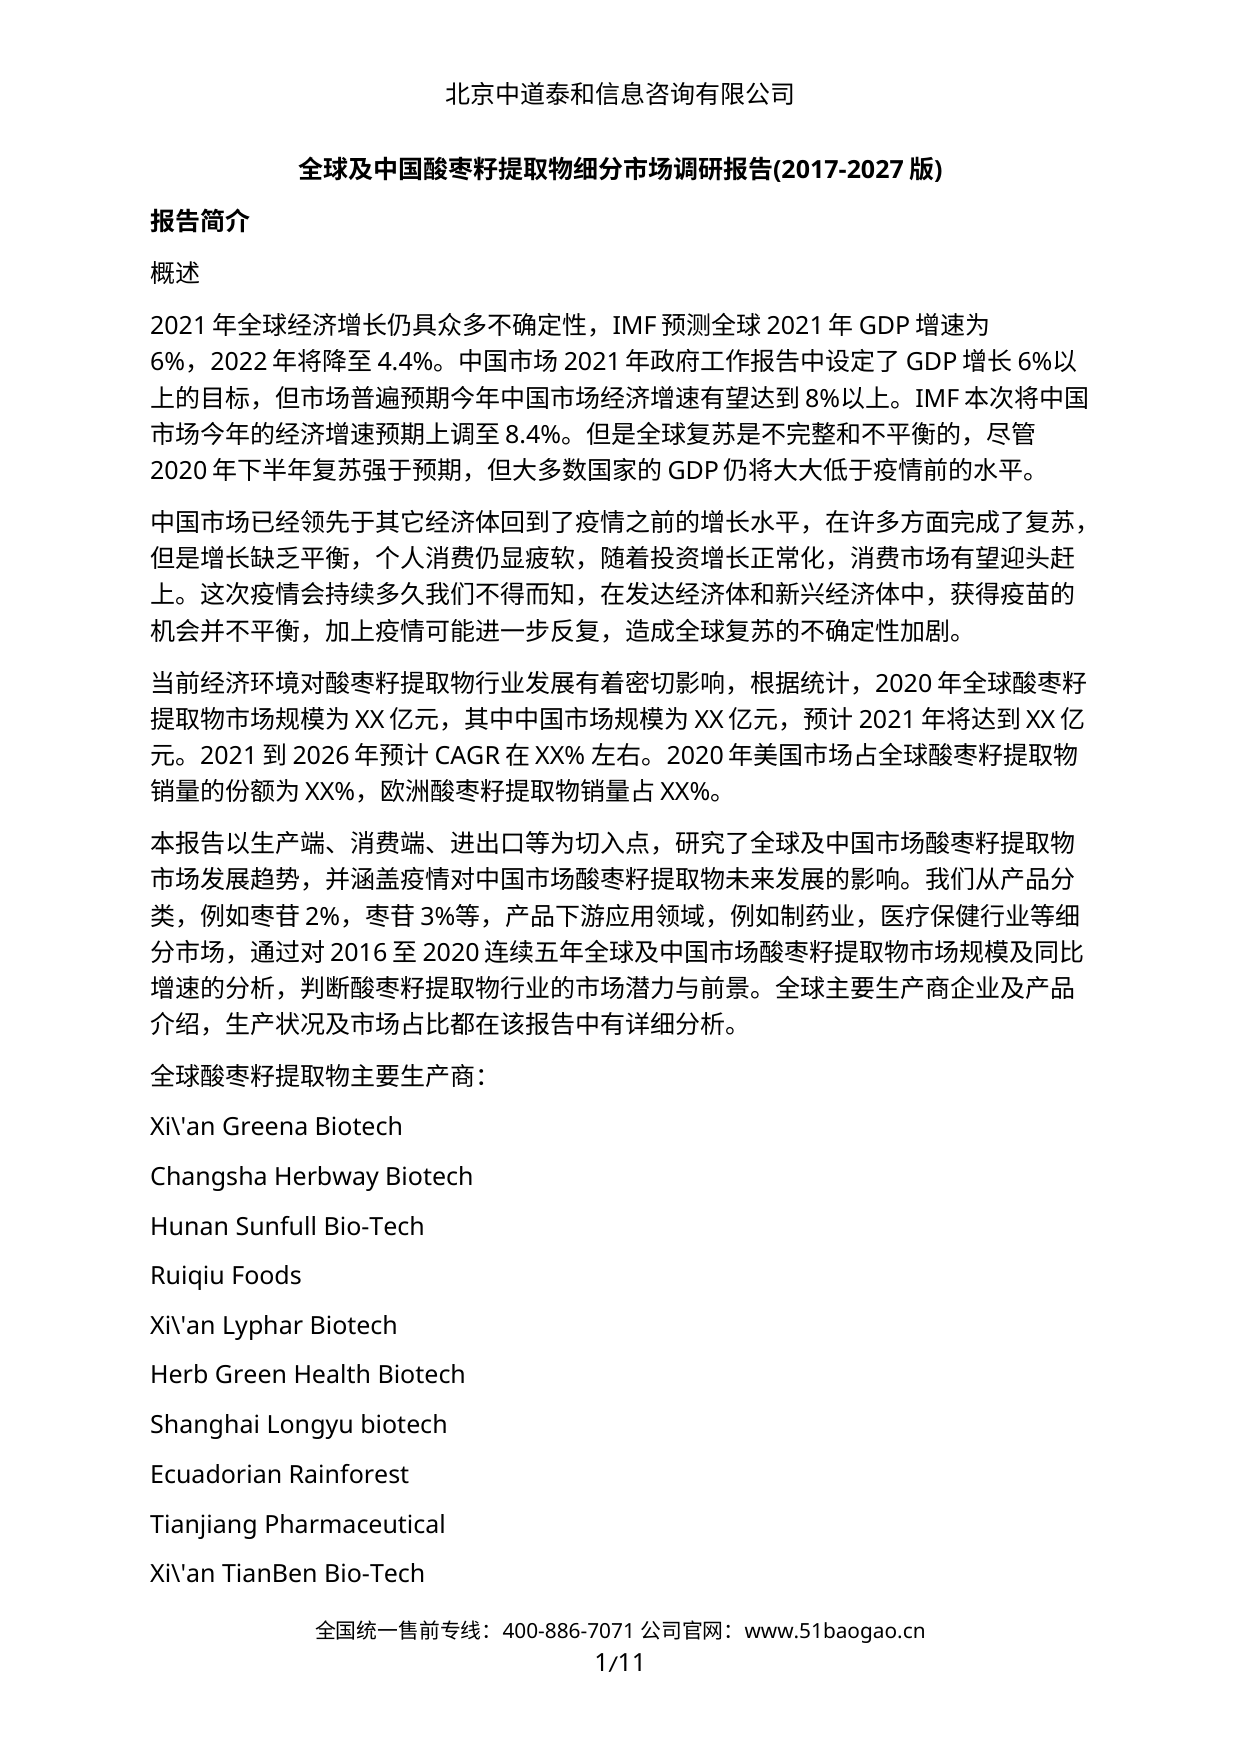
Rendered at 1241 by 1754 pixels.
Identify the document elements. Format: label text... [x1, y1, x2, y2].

text Hunan Sunfull Bio-Tech [150, 1208, 1090, 1242]
text Xi\'an Lyphar Biotech [150, 1307, 1090, 1342]
text 概述 [150, 254, 1090, 290]
text 中国市场已经领先于其它经济体回到了疫情之前的增长水平，在许多方面完成了复苏，但是增长缺乏平衡，个人消费仍显疲软，随着投资增长正常化，消费市场有望迎头赶上。这次疫情会持续多久我们不得而知，在发达经济体和新兴经济体中，获得疫苗的机会并不平衡，加上疫情可能进一步反复，造成全球复苏的不确定性加剧。 [150, 502, 1090, 647]
text Xi\'an TianBen Bio-Tech [150, 1556, 1090, 1590]
text Ecuadorian Rainforest [150, 1457, 1090, 1491]
text 全球酸枣籽提取物主要生产商： [150, 1057, 1090, 1093]
text Changsha Herbway Biotech [150, 1158, 1090, 1192]
text 报告简介 [150, 202, 1090, 238]
text Xi\'an Greena Biotech [150, 1109, 1090, 1143]
text 全球及中国酸枣籽提取物细分市场调研报告(2017-2027版) [150, 150, 1090, 186]
text Shanghai Longyu biotech [150, 1407, 1090, 1441]
text Herb Green Health Biotech [150, 1357, 1090, 1391]
text Ruiqiu Foods [150, 1258, 1090, 1292]
text 当前经济环境对酸枣籽提取物行业发展有着密切影响，根据统计，2020年全球酸枣籽提取物市场规模为XX亿元，其中中国市场规模为XX亿元，预计2021年将达到XX亿元。2021到2026年预计CAGR在XX% 左右。2020年美国市场占全球酸枣籽提取物销量的份额为XX%，欧洲酸枣籽提取物销量占XX%。 [150, 663, 1090, 808]
text Tianjiang Pharmaceutical [150, 1506, 1090, 1540]
text 本报告以生产端、消费端、进出口等为切入点，研究了全球及中国市场酸枣籽提取物市场发展趋势，并涵盖疫情对中国市场酸枣籽提取物未来发展的影响。我们从产品分类，例如枣苷2%，枣苷3%等，产品下游应用领域，例如制药业，医疗保健行业等细分市场，通过对2016至2020连续五年全球及中国市场酸枣籽提取物市场规模及同比增速的分析，判断酸枣籽提取物行业的市场潜力与前景。全球主要生产商企业及产品介绍，生产状况及市场占比都在该报告中有详细分析。 [150, 824, 1090, 1041]
text 2021年全球经济增长仍具众多不确定性，IMF预测全球2021年GDP增速为6%，2022年将降至4.4%。中国市场2021年政府工作报告中设定了GDP增长6%以上的目标，但市场普遍预期今年中国市场经济增速有望达到8%以上。IMF本次将中国市场今年的经济增速预期上调至8.4%。但是全球复苏是不完整和不平衡的，尽管2020年下半年复苏强于预期，但大多数国家的GDP仍将大大低于疫情前的水平。 [150, 306, 1090, 487]
